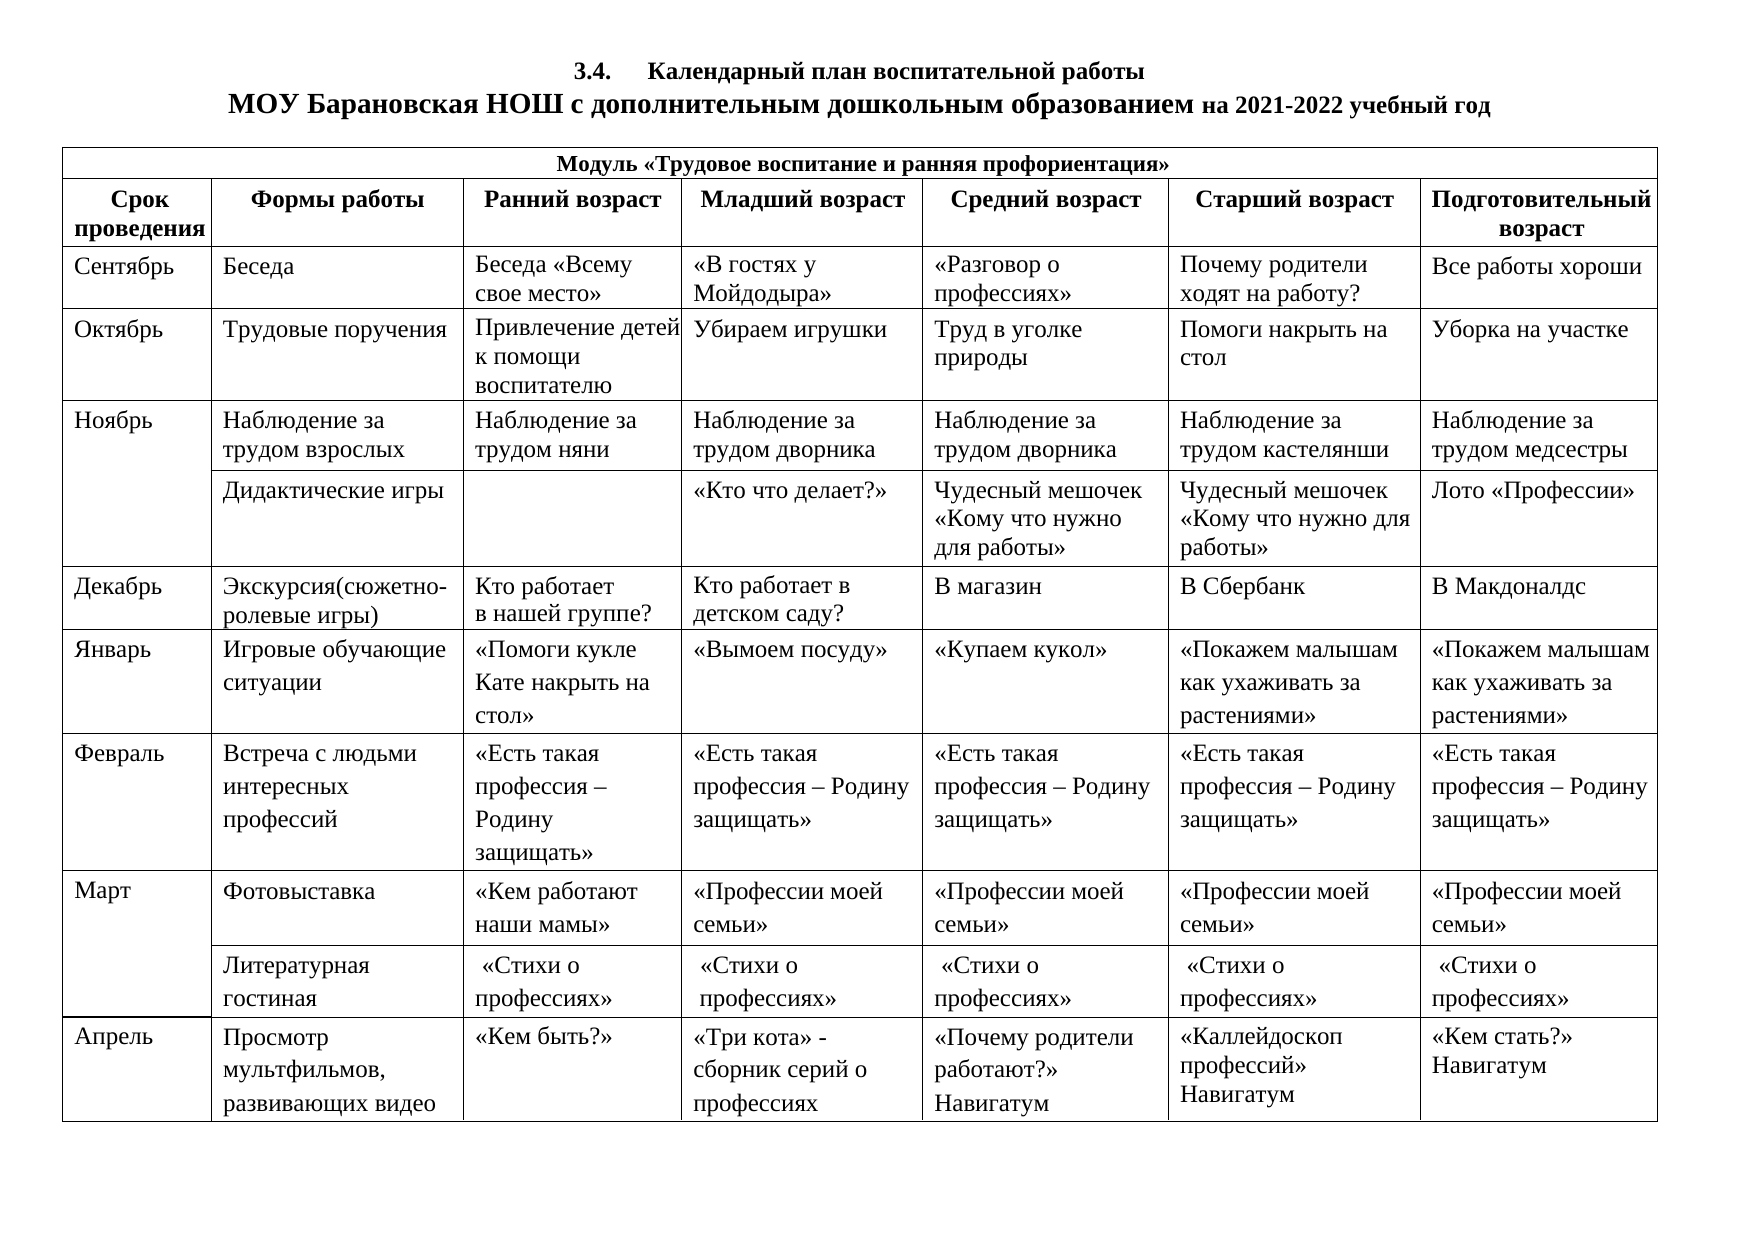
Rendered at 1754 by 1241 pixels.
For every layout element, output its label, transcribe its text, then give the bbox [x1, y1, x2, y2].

table_cell Март [63, 871, 211, 1016]
table_cell Срок проведения [63, 179, 211, 246]
table_cell Сентябрь [63, 247, 211, 308]
table_cell «Есть такая профессия – Родину защищать» [1169, 734, 1420, 870]
table_cell Младший возраст [682, 179, 922, 246]
table_cell «Кто что делает?» [682, 471, 922, 566]
table_cell «Есть такая профессия – Родину защищать» [923, 734, 1168, 870]
table_cell «Каллейдоскоп профессий» Навигатум [1168, 1018, 1420, 1121]
table_cell «Покажем малышам как ухаживать за растениями» [1421, 630, 1657, 733]
table_cell «Кем работают наши мамы» [464, 871, 681, 945]
table_cell [464, 471, 681, 566]
table_cell Литературная гостиная [212, 946, 463, 1016]
table_cell «Разговор о профессиях» [923, 247, 1168, 308]
table_cell Убираем игрушки [682, 309, 922, 399]
table_cell Декабрь [63, 567, 211, 629]
table_cell Помоги накрыть на стол [1169, 309, 1420, 399]
table_cell Январь [63, 630, 211, 733]
table_cell Наблюдение за трудом взрослых [212, 401, 463, 469]
table_cell Средний возраст [923, 179, 1168, 246]
table_cell Трудовые поручения [212, 309, 463, 399]
table_cell Наблюдение за трудом медсестры [1421, 401, 1657, 469]
table_cell В Макдоналдс [1421, 567, 1657, 629]
table_cell Кто работает в нашей группе? [464, 567, 681, 629]
table_cell «Профессии моей семьи» [1169, 871, 1420, 945]
table_cell Подготовительный возраст [1421, 179, 1657, 246]
table_cell «Три кота» - сборник серий о профессиях [681, 1018, 922, 1121]
table_cell Труд в уголке природы [923, 309, 1168, 399]
table_cell «Есть такая профессия – Родину защищать» [464, 734, 681, 870]
table_cell «Есть такая профессия – Родину защищать» [1421, 734, 1657, 870]
table_cell Встреча с людьми интересных профессий [212, 734, 463, 870]
table_cell «В гостях у Мойдодыра» [682, 247, 922, 308]
table_cell «Почему родители работают?» Навигатум [923, 1018, 1168, 1121]
table_cell Апрель [63, 1018, 211, 1121]
table_cell «Купаем кукол» [923, 630, 1168, 733]
table_cell Экскурсия(сюжетно-ролевые игры) [212, 567, 463, 629]
table_cell «Есть такая профессия – Родину защищать» [682, 734, 922, 870]
table_cell Формы работы [212, 179, 463, 246]
table_cell Старший возраст [1169, 179, 1420, 246]
table_cell «Стихи о профессиях» [464, 946, 681, 1016]
table_header Модуль «Трудовое воспитание и ранняя профориентация» [63, 148, 1657, 178]
table_cell Просмотр мультфильмов, развивающих видео [212, 1018, 463, 1121]
list Календарный план воспитательной работы [50, 53, 1668, 87]
table_cell Уборка на участке [1421, 309, 1657, 399]
table_cell «Кем быть?» [463, 1018, 681, 1121]
table_cell Ноябрь [63, 401, 211, 566]
table_cell «Стихи о профессиях» [1421, 946, 1657, 1016]
table_cell «Профессии моей семьи» [682, 871, 922, 945]
table_cell Кто работает в детском саду? [682, 567, 922, 629]
table_cell Наблюдение за трудом няни [464, 401, 681, 469]
table_cell «Стихи о профессиях» [1169, 946, 1420, 1016]
table_cell «Покажем малышам как ухаживать за растениями» [1169, 630, 1420, 733]
table_cell Фотовыставка [212, 871, 463, 945]
table_cell Чудесный мешочек «Кому что нужно для работы» [923, 471, 1168, 566]
table_cell Наблюдение за трудом кастелянши [1169, 401, 1420, 469]
table_cell Наблюдение за трудом дворника [682, 401, 922, 469]
table_cell Привлечение детей к помощи воспитателю [464, 309, 681, 399]
table_cell Беседа «Всему свое место» [464, 247, 681, 308]
table_cell Ранний возраст [464, 179, 681, 246]
table_cell Все работы хороши [1421, 247, 1657, 308]
table_cell Лото «Профессии» [1421, 471, 1657, 566]
table_cell Беседа [212, 247, 463, 308]
table_cell «Помоги кукле Кате накрыть на стол» [464, 630, 681, 733]
table_cell Февраль [63, 734, 211, 870]
table_cell Почему родители ходят на работу? [1169, 247, 1420, 308]
table_cell «Профессии моей семьи» [1421, 871, 1657, 945]
table_cell Чудесный мешочек «Кому что нужно для работы» [1169, 471, 1420, 566]
table_cell Наблюдение за трудом дворника [923, 401, 1168, 469]
table_cell «Вымоем посуду» [682, 630, 922, 733]
table_cell «Профессии моей семьи» [923, 871, 1168, 945]
table_cell «Стихи о профессиях» [923, 946, 1168, 1016]
table_cell Октябрь [63, 309, 211, 399]
table_cell Игровые обучающие ситуации [212, 630, 463, 733]
table_cell В магазин [923, 567, 1168, 629]
table_cell «Кем стать?» Навигатум [1420, 1018, 1657, 1121]
table_cell В Сбербанк [1169, 567, 1420, 629]
table_cell «Стихи о профессиях» [682, 946, 922, 1016]
text МОУ Барановская НОШ с дополнительным дошкольным образованием на 2021-2022 учебный год [50, 87, 1668, 120]
table_cell Дидактические игры [212, 471, 463, 566]
